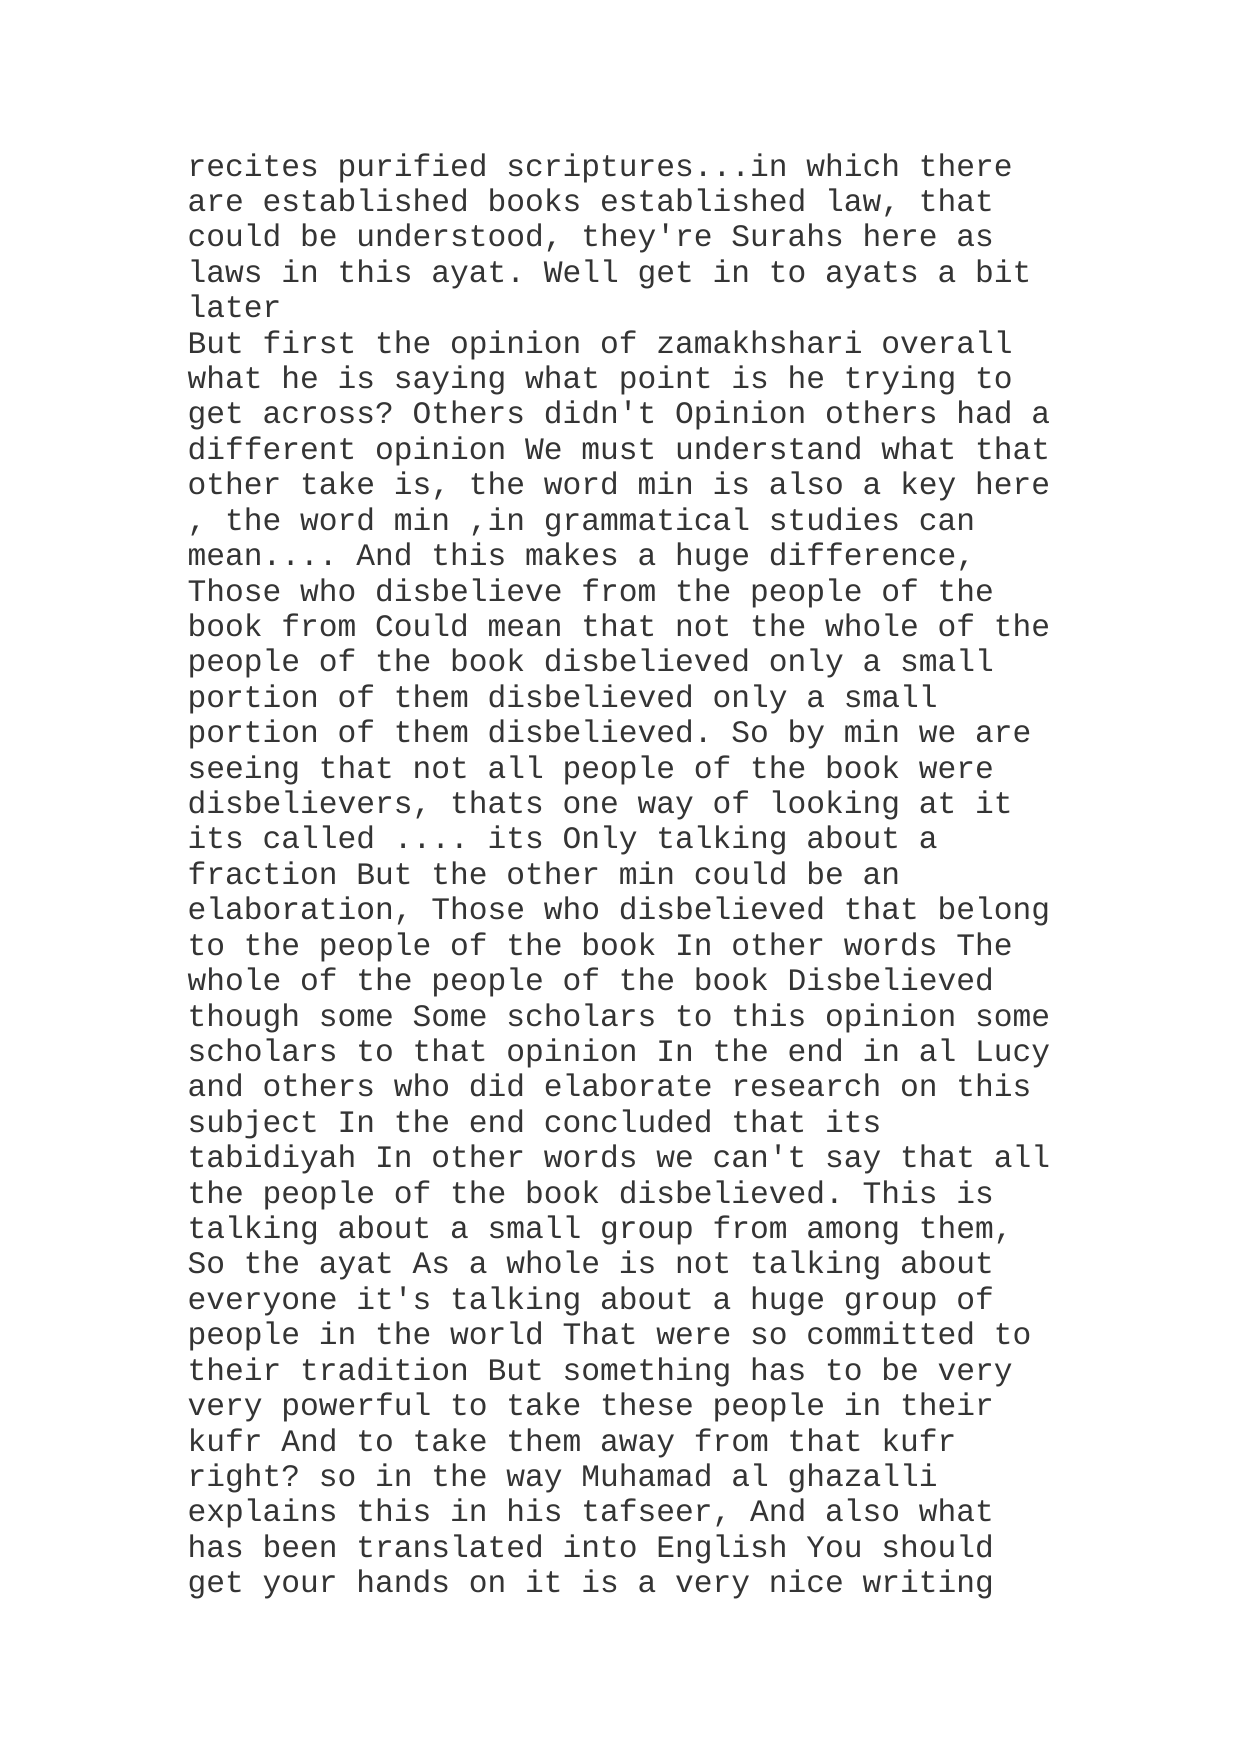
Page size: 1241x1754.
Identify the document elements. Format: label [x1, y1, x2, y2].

text [187, 327, 1053, 1602]
text [187, 150, 1053, 327]
